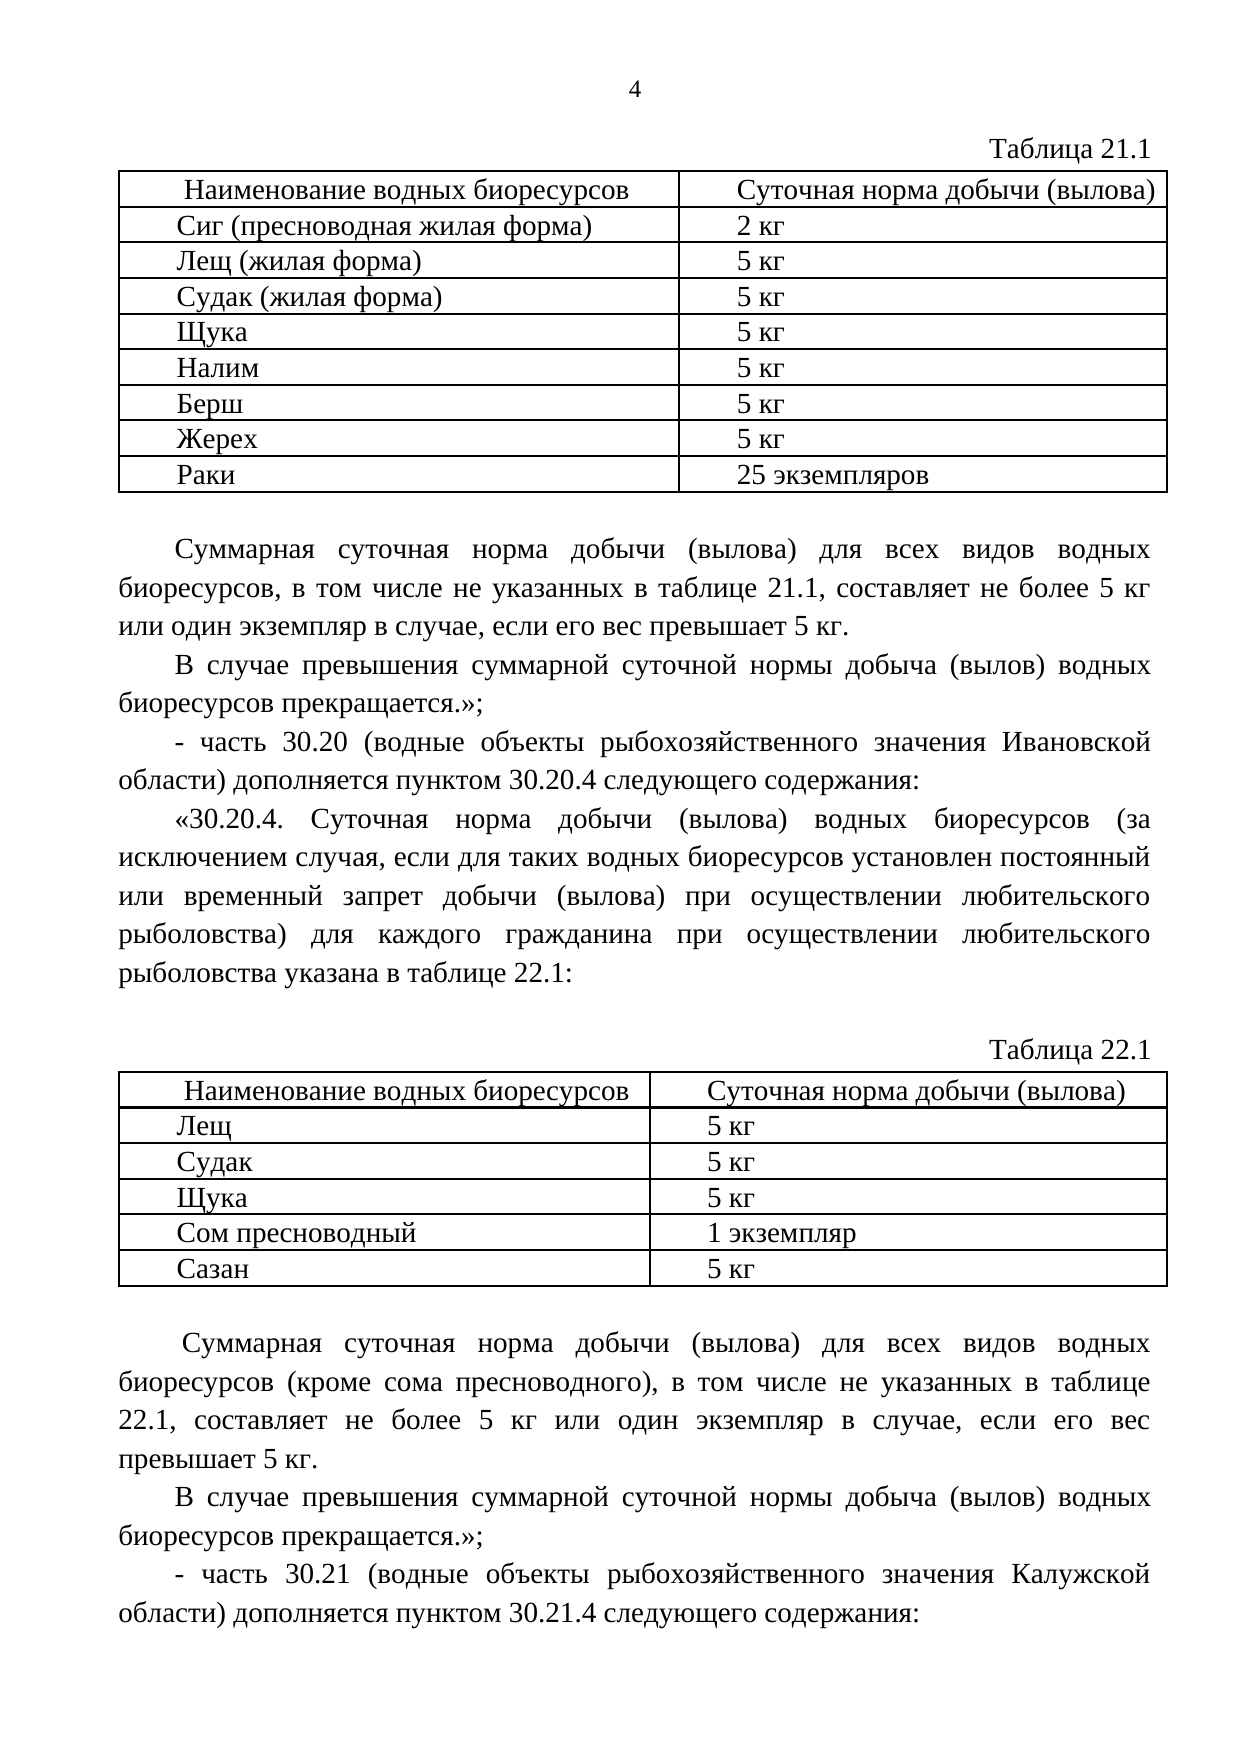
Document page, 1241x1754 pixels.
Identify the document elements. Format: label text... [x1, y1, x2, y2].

table_cell 5 кг [651, 1109, 1166, 1142]
table_header Суточная норма добычи (вылова) [651, 1073, 1166, 1106]
table_cell Лещ [120, 1109, 649, 1142]
text В случае превышения суммарной суточной нормы добыча (вылов) водных биоресурсов прекращается.»; [118, 1479, 1152, 1551]
table_cell 5 кг [651, 1251, 1166, 1284]
table_cell Берш [120, 386, 678, 419]
table_cell 25 экземпляров [680, 457, 1166, 491]
text - часть 30.21 (водные объекты рыбохозяйственного значения Калужской области) дополняется пунктом 30.21.4 следующего содержания: [118, 1556, 1152, 1628]
table_cell Сазан [120, 1251, 649, 1284]
table_cell Сом пресноводный [120, 1215, 649, 1249]
table_cell Щука [120, 1180, 649, 1213]
table_cell Судак [120, 1144, 649, 1178]
table_cell 5 кг [680, 243, 1166, 277]
table_cell 5 кг [680, 315, 1166, 348]
table_cell Раки [120, 457, 678, 491]
table_cell Жерех [120, 421, 678, 455]
text Таблица 21.1 [118, 131, 1152, 165]
table_cell 1 экземпляр [651, 1215, 1166, 1249]
table_cell Налим [120, 350, 678, 384]
table_header Наименование водных биоресурсов [120, 172, 678, 206]
table_header Суточная норма добычи (вылова) [680, 172, 1166, 206]
table_cell 5 кг [680, 279, 1166, 312]
table_cell Сиг (пресноводная жилая форма) [120, 208, 678, 241]
text «30.20.4. Суточная норма добычи (вылова) водных биоресурсов (за исключением случая, если для таких водных биоресурсов установлен постоянный или временный запрет добычи (вылова) при осуществлении любительского рыболовства) для каждого гражданина при осуществлении любительского рыболовства указана в таблице 22.1: [118, 801, 1152, 989]
table_cell Щука [120, 315, 678, 348]
text В случае превышения суммарной суточной нормы добыча (вылов) водных биоресурсов прекращается.»; [118, 647, 1152, 719]
table_cell 2 кг [680, 208, 1166, 241]
table_header Наименование водных биоресурсов [120, 1073, 649, 1106]
table_cell Судак (жилая форма) [120, 279, 678, 312]
text Суммарная суточная норма добычи (вылова) для всех видов водных биоресурсов, в том числе не указанных в таблице 21.1, составляет не более 5 кг или один экземпляр в случае, если его вес превышает 5 кг. [118, 531, 1152, 642]
text Таблица 22.1 [118, 1032, 1152, 1066]
text Суммарная суточная норма добычи (вылова) для всех видов водных биоресурсов (кроме сома пресноводного), в том числе не указанных в таблице 22.1, составляет не более 5 кг или один экземпляр в случае, если его вес превышает 5 кг. [118, 1325, 1152, 1474]
table_cell 5 кг [651, 1180, 1166, 1213]
table_cell Лещ (жилая форма) [120, 243, 678, 277]
table_cell 5 кг [680, 386, 1166, 419]
table_cell 5 кг [651, 1144, 1166, 1178]
text - часть 30.20 (водные объекты рыбохозяйственного значения Ивановской области) дополняется пунктом 30.20.4 следующего содержания: [118, 724, 1152, 796]
table_cell 5 кг [680, 350, 1166, 384]
table_cell 5 кг [680, 421, 1166, 455]
